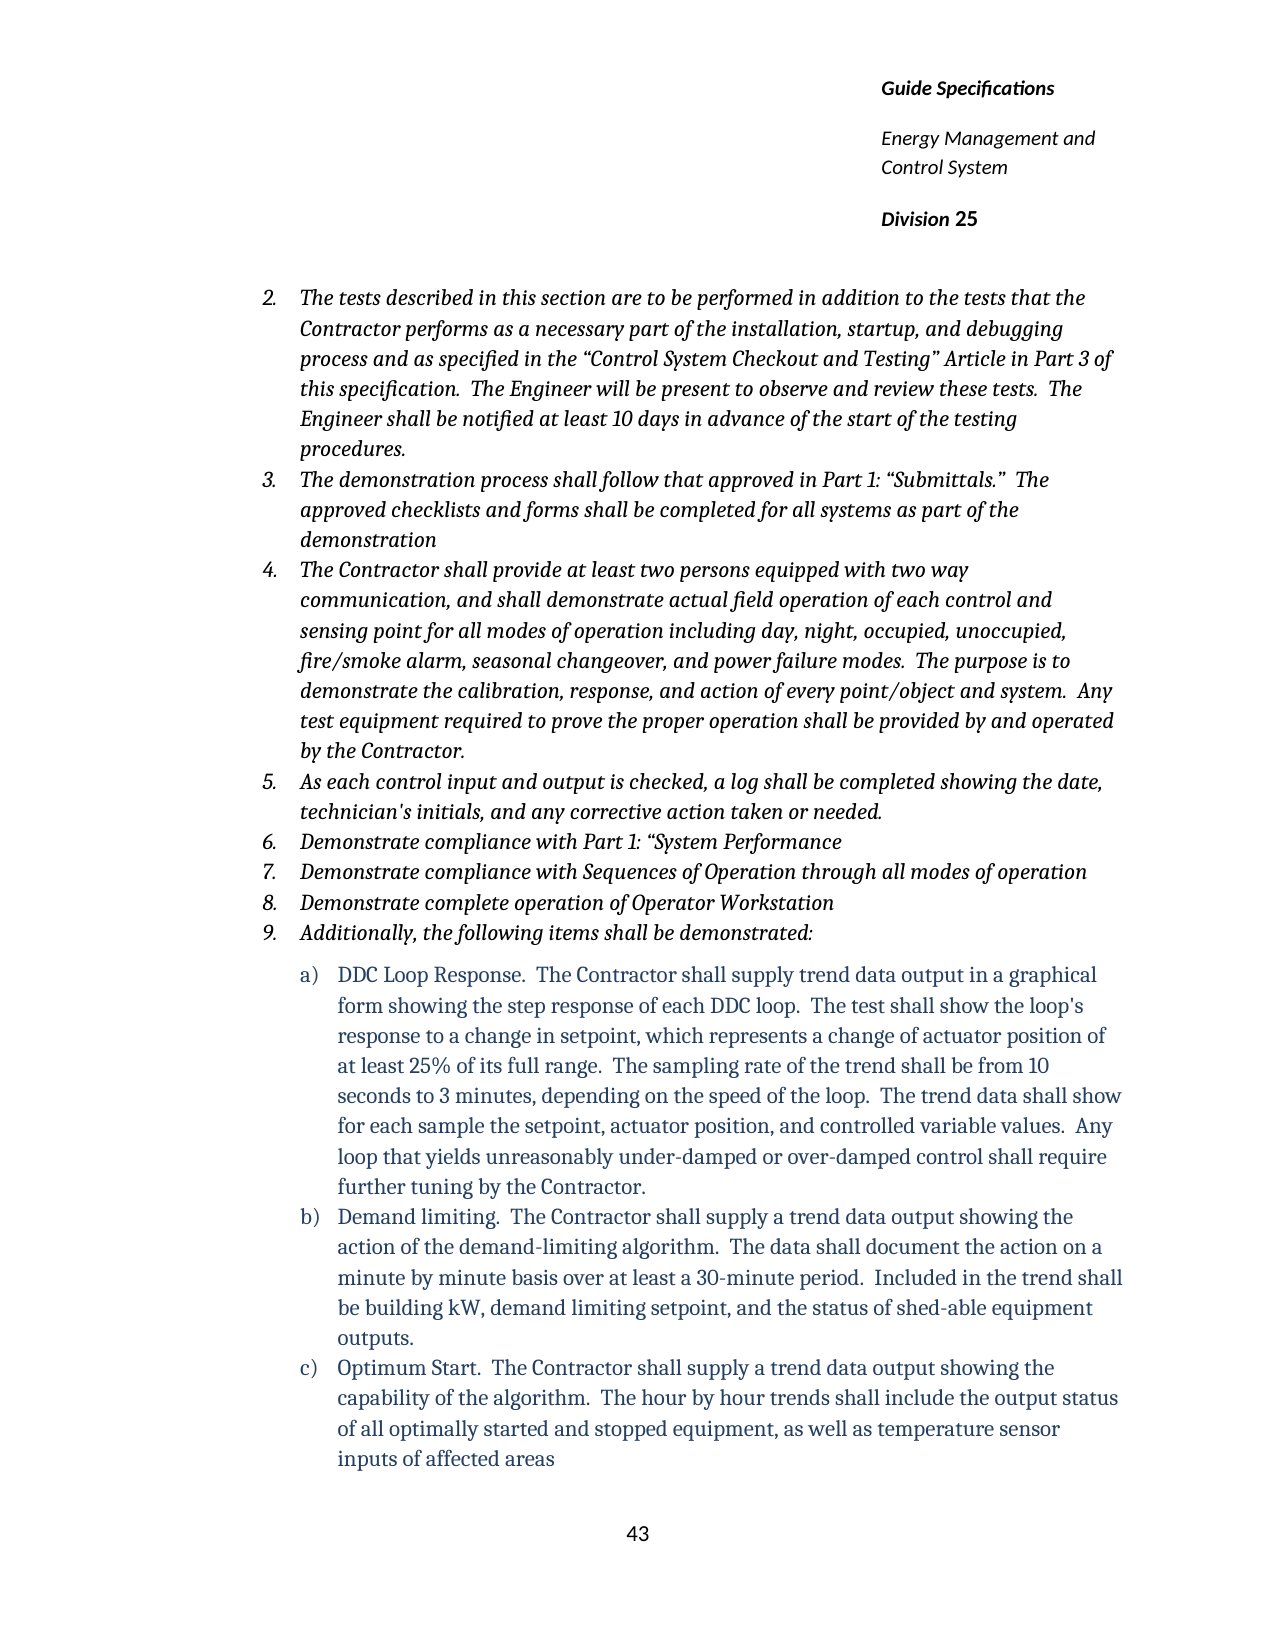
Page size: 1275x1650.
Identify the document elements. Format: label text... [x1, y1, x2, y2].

subtitle Demand limiting. The Contractor shall supply a trend data output showing the action of the demand-limiting algorithm. The data shall document the action on a minute by minute basis over at least a 30-minute period. Included in the trend shall be building kW, demand limiting setpoint, and the status of shed-able equipment outputs. [300, 1204, 1125, 1351]
subtitle The demonstration process shall follow that approved in Part 1: “Submittals.” The approved checklists and forms shall be completed for all systems as part of the demonstration [262, 466, 1125, 553]
subtitle Demonstrate complete operation of Operator Workstation [262, 889, 1125, 916]
subtitle Optimum Start. The Contractor shall supply a trend data output showing the capability of the algorithm. The hour by hour trends shall include the output status of all optimally started and stopped equipment, as well as temperature sensor inputs of affected areas [300, 1355, 1125, 1472]
subtitle The Contractor shall provide at least two persons equipped with two way communication, and shall demonstrate actual field operation of each control and sensing point for all modes of operation including day, night, occupied, unoccupied, fire/smoke alarm, seasonal changeover, and power failure modes. The purpose is to demonstrate the calibration, response, and action of every point/object and system. Any test equipment required to prove the proper operation shall be provided by and operated by the Contractor. [262, 557, 1125, 765]
subtitle DDC Loop Response. The Contractor shall supply trend data output in a graphical form showing the step response of each DDC loop. The test shall show the loop's response to a change in setpoint, which represents a change of actuator position of at least 25% of its full range. The sampling rate of the trend shall be from 10 seconds to 3 minutes, depending on the speed of the loop. The trend data shall show for each sample the setpoint, actuator position, and controlled variable values. Any loop that yields unreasonably under-damped or over-damped control shall require further tuning by the Contractor. [300, 962, 1125, 1200]
subtitle Additionally, the following items shall be demonstrated: [262, 919, 1125, 946]
subtitle Demonstrate compliance with Sequences of Operation through all modes of operation [262, 859, 1125, 886]
subtitle The tests described in this section are to be performed in addition to the tests that the Contractor performs as a necessary part of the installation, startup, and debugging process and as specified in the “Control System Checkout and Testing” Article in Part 3 of this specification. The Engineer will be present to observe and review these tests. The Engineer shall be notified at least 10 days in advance of the start of the testing procedures. [262, 285, 1125, 463]
subtitle As each control input and output is checked, a log shall be completed showing the date, technician's initials, and any corrective action taken or needed. [262, 768, 1125, 825]
subtitle Demonstrate compliance with Part 1: “System Performance [262, 829, 1125, 855]
